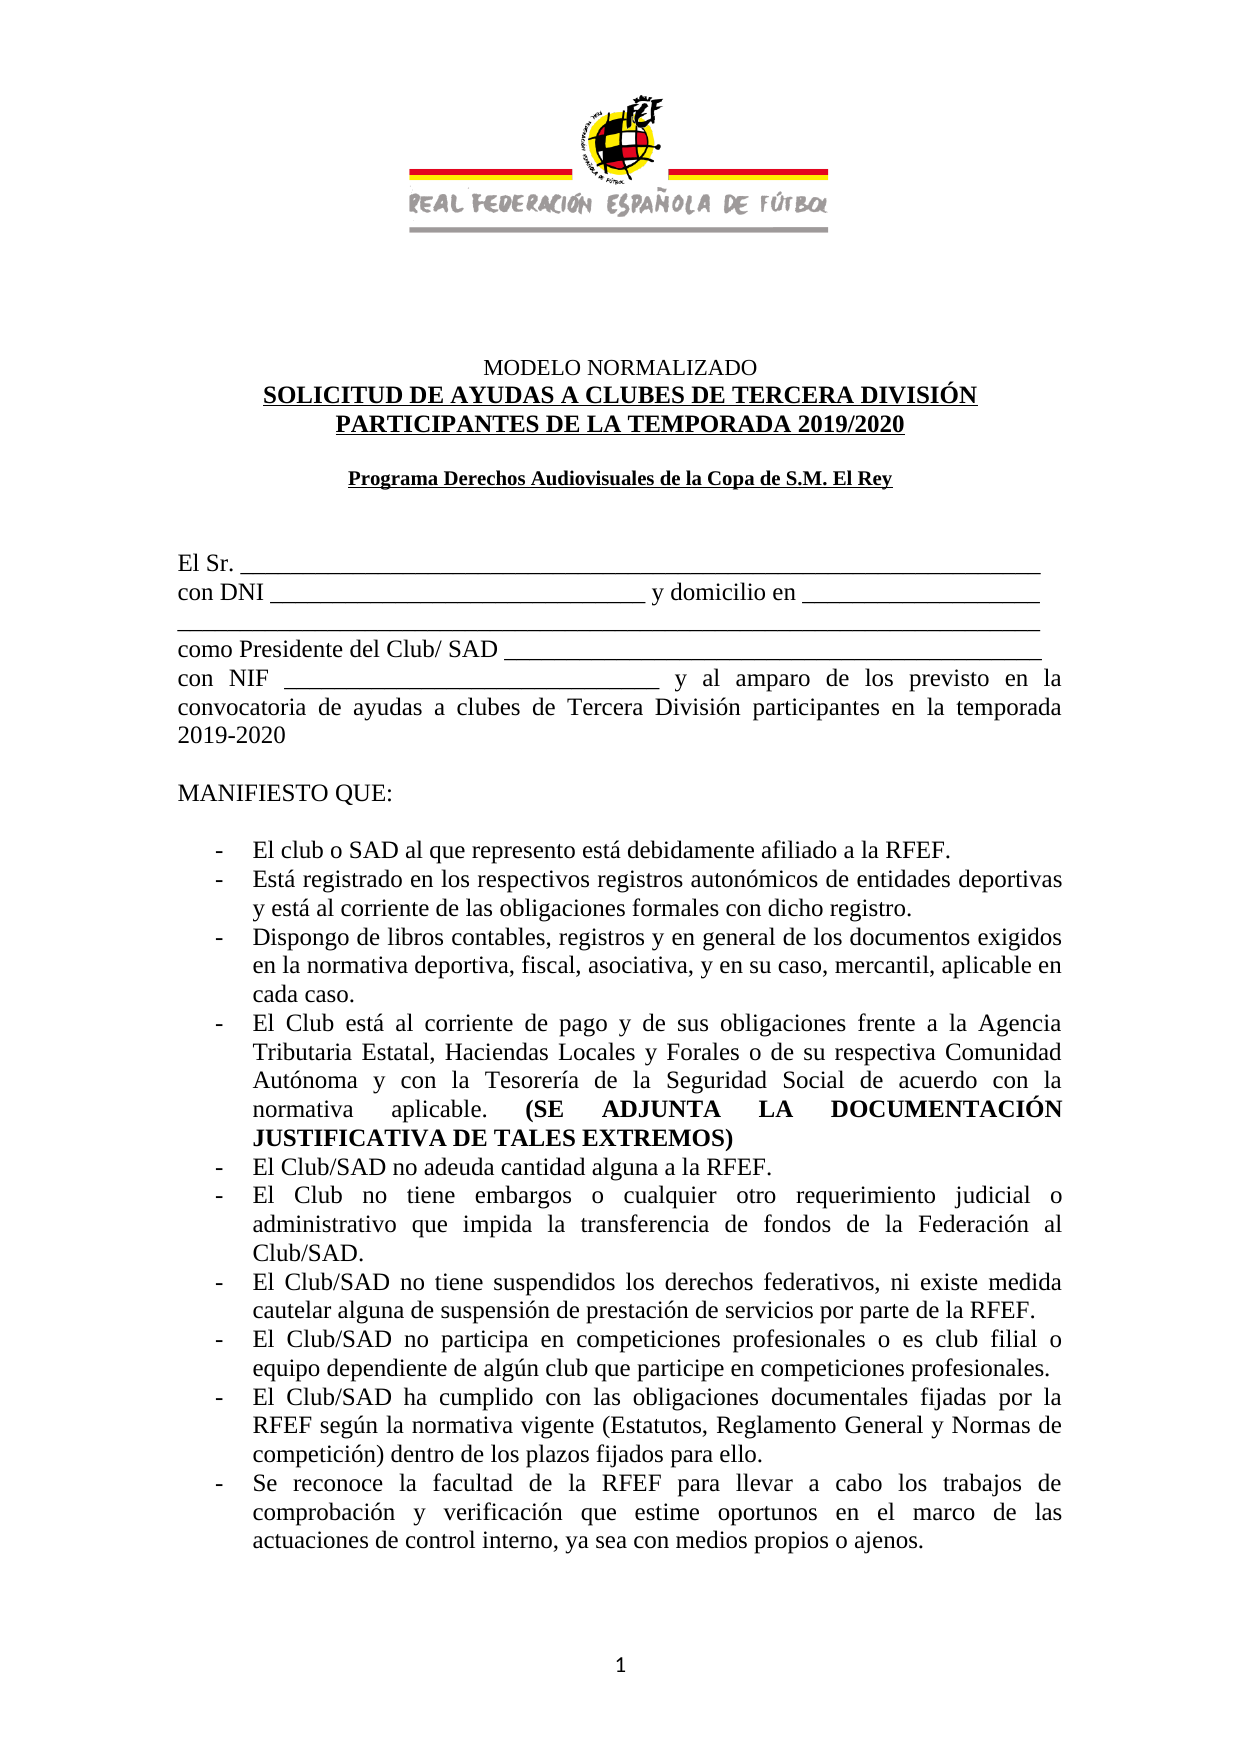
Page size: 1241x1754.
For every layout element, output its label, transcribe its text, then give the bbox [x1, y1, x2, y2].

list El Club/SAD ha cumplido con las obligaciones documentales fijadas por la RFEF según la normativa vigente (Estatutos, Reglamento General y Normas de competición) dentro de los plazos fijados para ello. [215, 1382, 1063, 1468]
text MODELO NORMALIZADO [177, 354, 1063, 380]
text _____________________________________________________________________ [177, 605, 1063, 634]
list El Club/SAD no participa en competiciones profesionales o es club filial o equipo dependiente de algún club que participe en competiciones profesionales. [215, 1324, 1063, 1382]
list El Club/SAD no tiene suspendidos los derechos federativos, ni existe medida cautelar alguna de suspensión de prestación de servicios por parte de la RFEF. [215, 1267, 1063, 1324]
list El club o SAD al que represento está debidamente afiliado a la RFEF. [215, 835, 1063, 864]
text El Sr. ________________________________________________________________ [177, 548, 1063, 577]
list Está registrado en los respectivos registros autonómicos de entidades deportivas y está al corriente de las obligaciones formales con dicho registro. [215, 864, 1063, 922]
picture [407, 78, 829, 266]
list Se reconoce la facultad de la RFEF para llevar a cabo los trabajos de comprobación y verificación que estime oportunos en el marco de las actuaciones de control interno, ya sea con medios propios o ajenos. [215, 1468, 1063, 1554]
list El Club/SAD no adeuda cantidad alguna a la RFEF. [215, 1152, 1063, 1180]
list El Club no tiene embargos o cualquier otro requerimiento judicial o administrativo que impida la transferencia de fondos de la Federación al Club/SAD. [215, 1180, 1063, 1267]
text con NIF ______________________________ y al amparo de los previsto en la convocatoria de ayudas a clubes de Tercera División participantes en la temporada 2019-2020 [177, 663, 1063, 749]
text con DNI ______________________________ y domicilio en ___________________ [177, 577, 1063, 605]
text Programa Derechos Audiovisuales de la Copa de S.M. El Rey [177, 466, 1063, 490]
list El Club está al corriente de pago y de sus obligaciones frente a la Agencia Tributaria Estatal, Haciendas Locales y Forales o de su respectiva Comunidad Autónoma y con la Tesorería de la Seguridad Social de acuerdo con la normativa aplicable. (SE ADJUNTA LA DOCUMENTACIÓN JUSTIFICATIVA DE TALES EXTREMOS) [215, 1008, 1063, 1152]
text MANIFIESTO QUE: [177, 778, 1063, 807]
list Dispongo de libros contables, registros y en general de los documentos exigidos en la normativa deportiva, fiscal, asociativa, y en su caso, mercantil, aplicable en cada caso. [215, 922, 1063, 1008]
text SOLICITUD DE AYUDAS A CLUBES DE TERCERA DIVISIÓN PARTICIPANTES DE LA TEMPORADA 2019/2020 [177, 380, 1063, 437]
text como Presidente del Club/ SAD ___________________________________________ [177, 634, 1063, 663]
